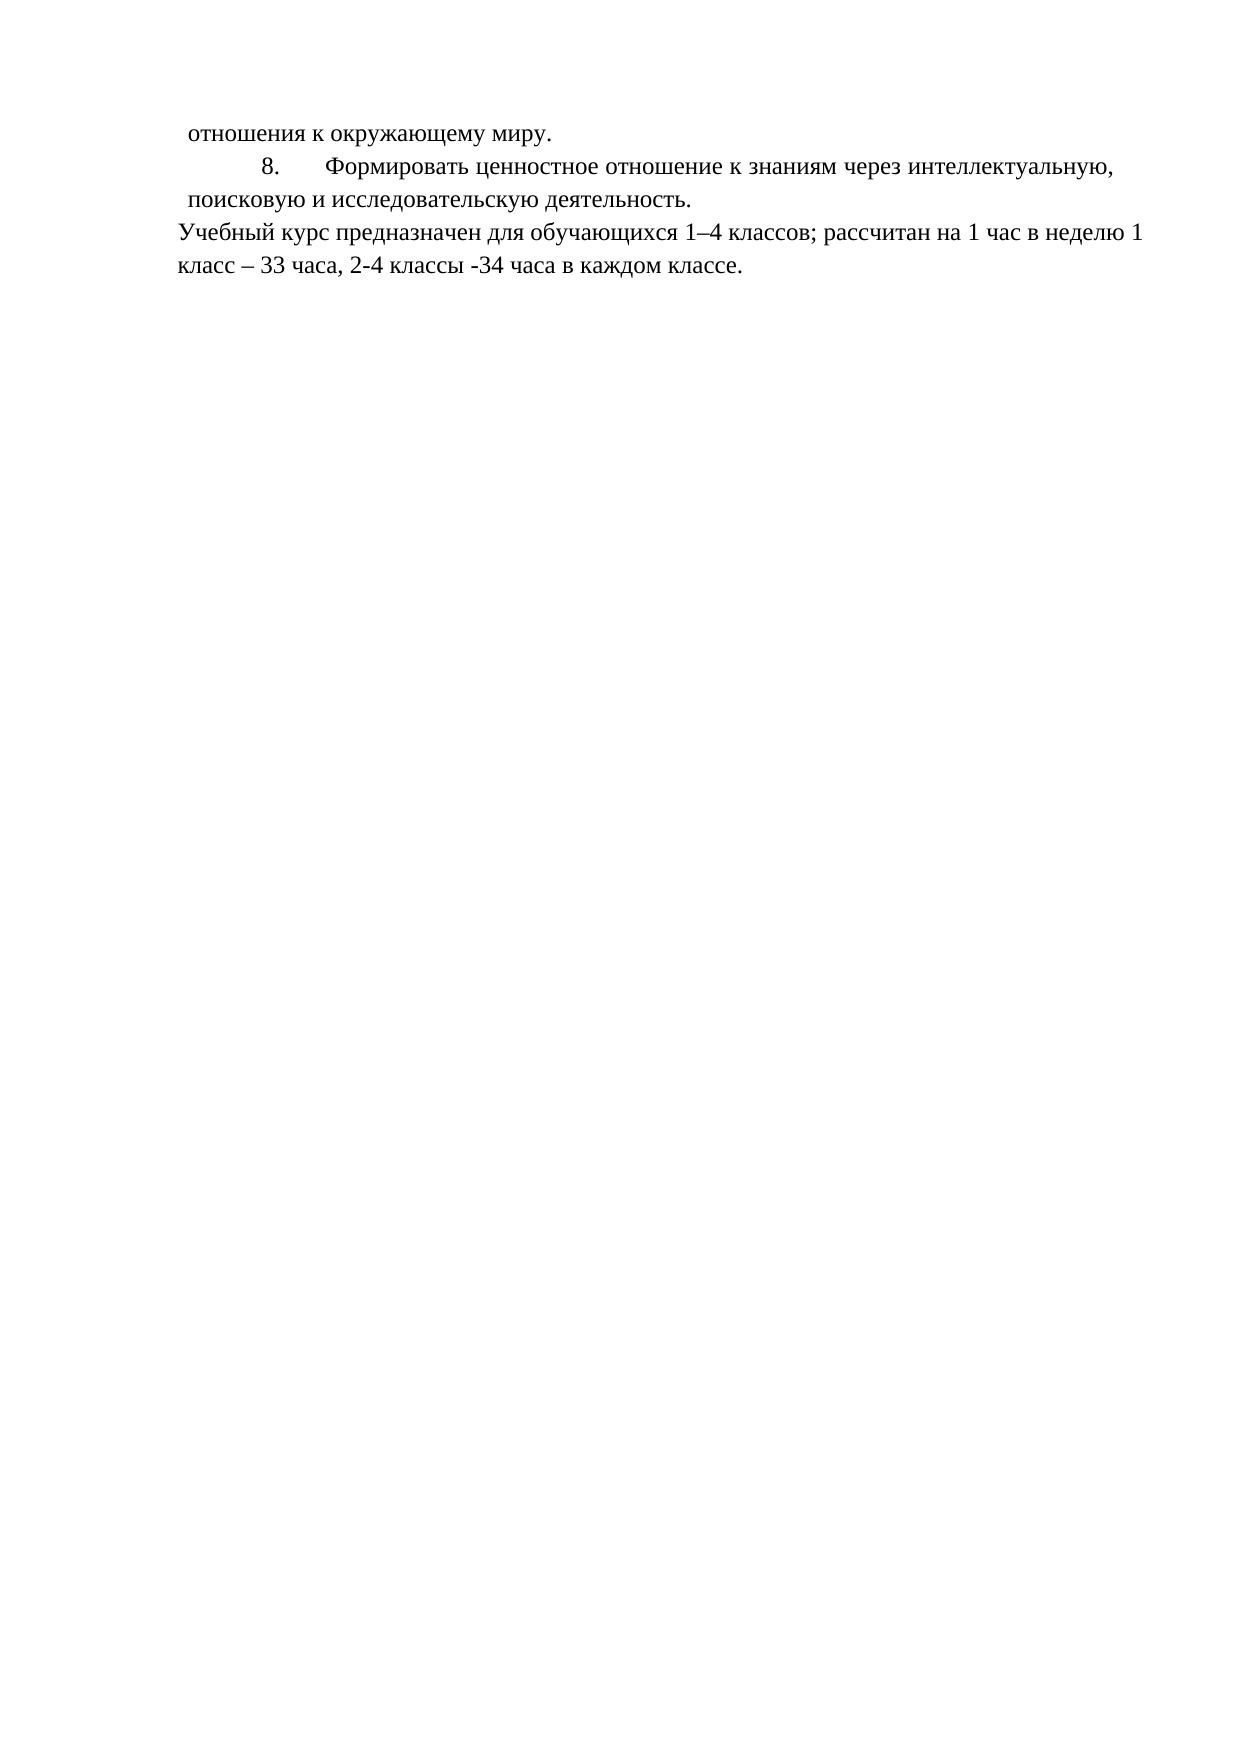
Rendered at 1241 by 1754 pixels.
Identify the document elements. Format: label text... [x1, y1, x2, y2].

text 8. Формировать ценностное отношение к знаниям через интеллектуальную, поисковую и исследовательскую деятельность. [188, 151, 1114, 213]
text Учебный курс предназначен для обучающихся 1–4 классов; рассчитан на 1 час в неделю 1 класс – 33 часа, 2-4 классы -34 часа в каждом классе. [177, 217, 1152, 279]
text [188, 118, 1114, 147]
